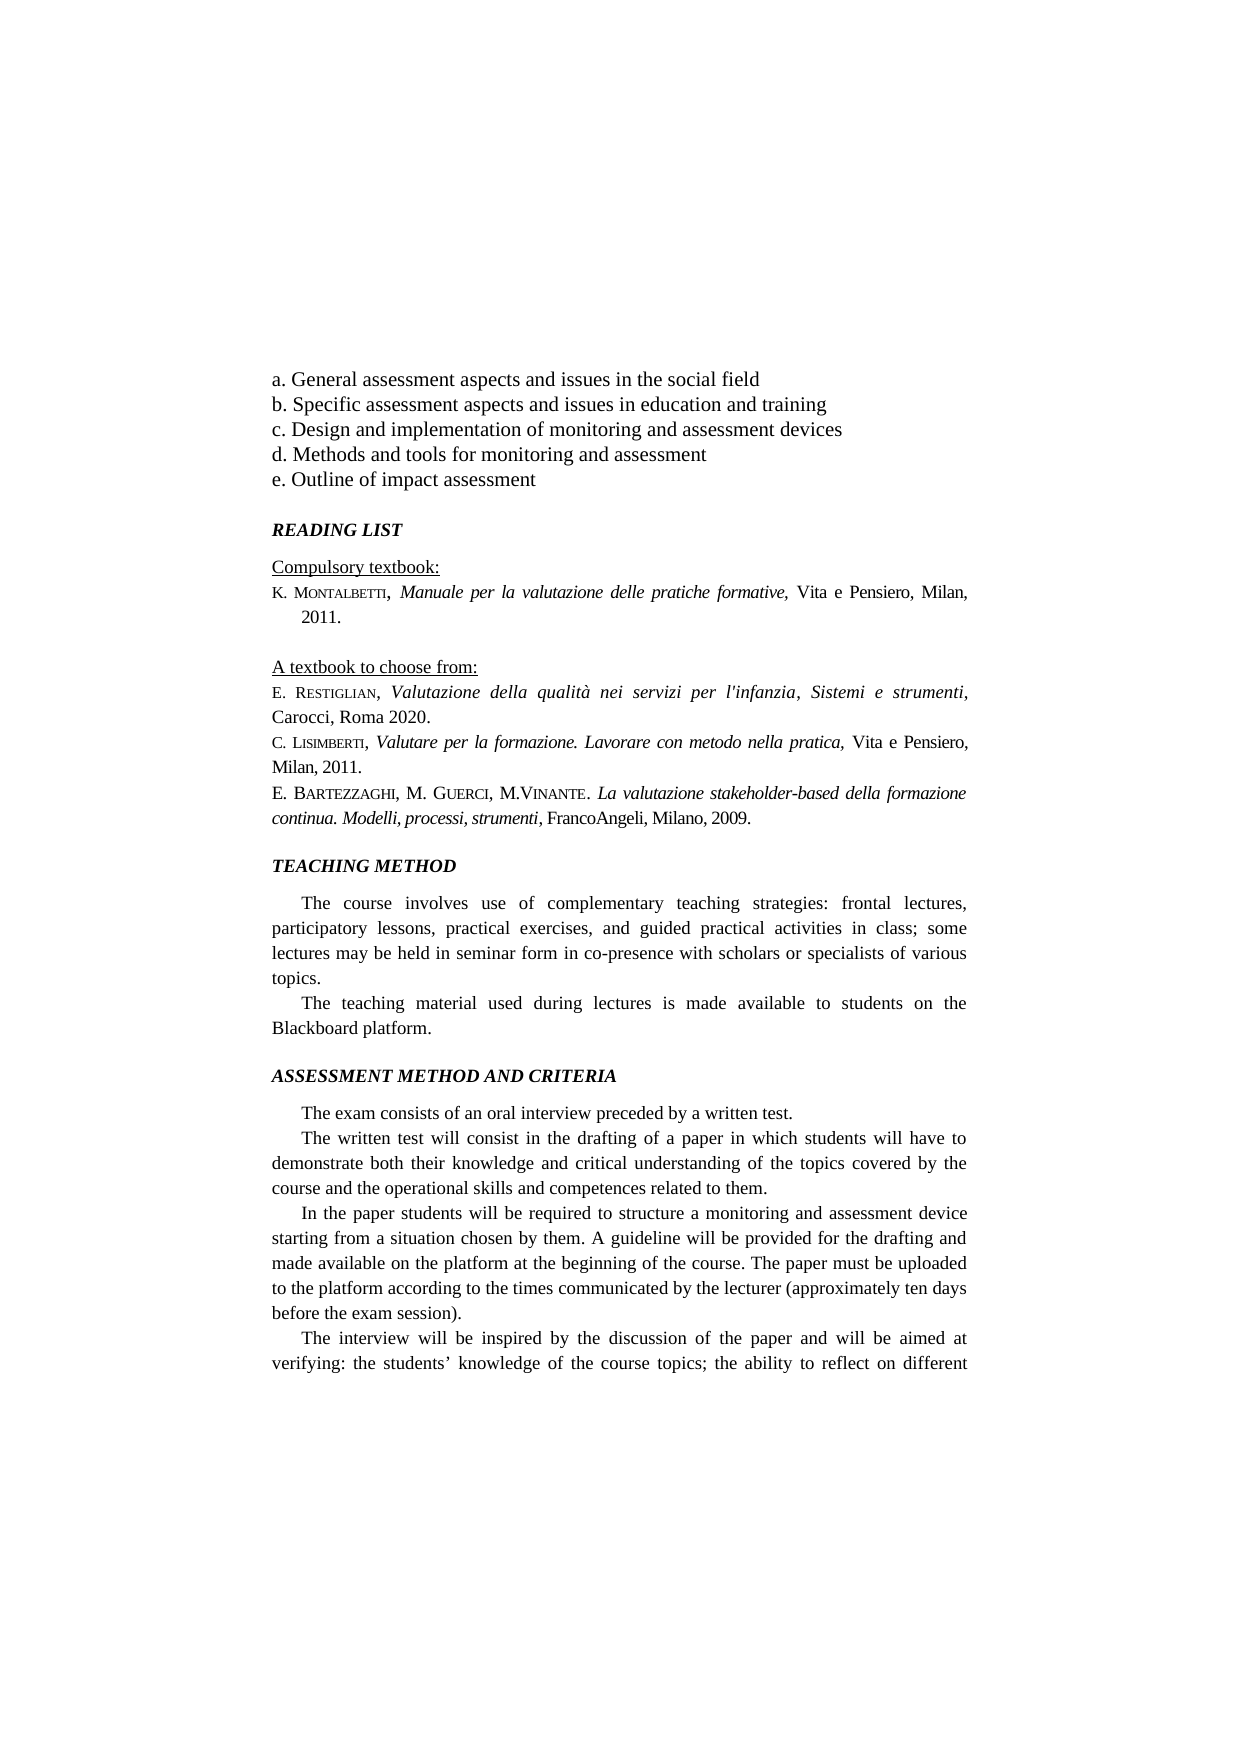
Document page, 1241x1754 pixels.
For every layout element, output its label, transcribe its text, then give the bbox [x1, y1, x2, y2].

text K. Montalbetti, Manuale per la valutazione delle pratiche formative, Vita e Pensiero, Milan, 2011. [272, 579, 968, 629]
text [272, 1324, 968, 1374]
text c. Design and implementation of monitoring and assessment devices [272, 416, 968, 441]
text b. Specific assessment aspects and issues in education and training [272, 391, 968, 416]
text a. General assessment aspects and issues in the social field [272, 366, 968, 391]
text TEACHING METHOD [272, 854, 968, 877]
text E. Restiglian, Valutazione della qualità nei servizi per l'infanzia, Sistemi e strumenti, Carocci, Roma 2020. [272, 679, 968, 729]
text A textbook to choose from: [272, 654, 968, 679]
text The exam consists of an oral interview preceded by a written test. [272, 1099, 968, 1124]
text ASSESSMENT METHOD AND CRITERIA [272, 1064, 968, 1087]
text The course involves use of complementary teaching strategies: frontal lectures, participatory lessons, practical exercises, and guided practical activities in class; some lectures may be held in seminar form in co-presence with scholars or specialists of various topics. [272, 889, 968, 989]
text The written test will consist in the drafting of a paper in which students will have to demonstrate both their knowledge and critical understanding of the topics covered by the course and the operational skills and competences related to them. [272, 1124, 968, 1199]
text C. Lisimberti, Valutare per la formazione. Lavorare con metodo nella pratica, Vita e Pensiero, Milan, 2011. [272, 729, 968, 779]
text Compulsory textbook: [272, 554, 968, 579]
text In the paper students will be required to structure a monitoring and assessment device starting from a situation chosen by them. A guideline will be provided for the drafting and made available on the platform at the beginning of the course. The paper must be uploaded to the platform according to the times communicated by the lecturer (approximately ten days before the exam session). [272, 1199, 968, 1324]
text READING LIST [272, 516, 968, 541]
text The teaching material used during lectures is made available to students on the Blackboard platform. [272, 989, 968, 1039]
text d. Methods and tools for monitoring and assessment [272, 441, 968, 466]
text E. Bartezzaghi, M. Guerci, M.Vinante. La valutazione stakeholder-based della formazione continua. Modelli, processi, strumenti, FrancoAngeli, Milano, 2009. [272, 779, 968, 829]
text e. Outline of impact assessment [272, 466, 968, 491]
